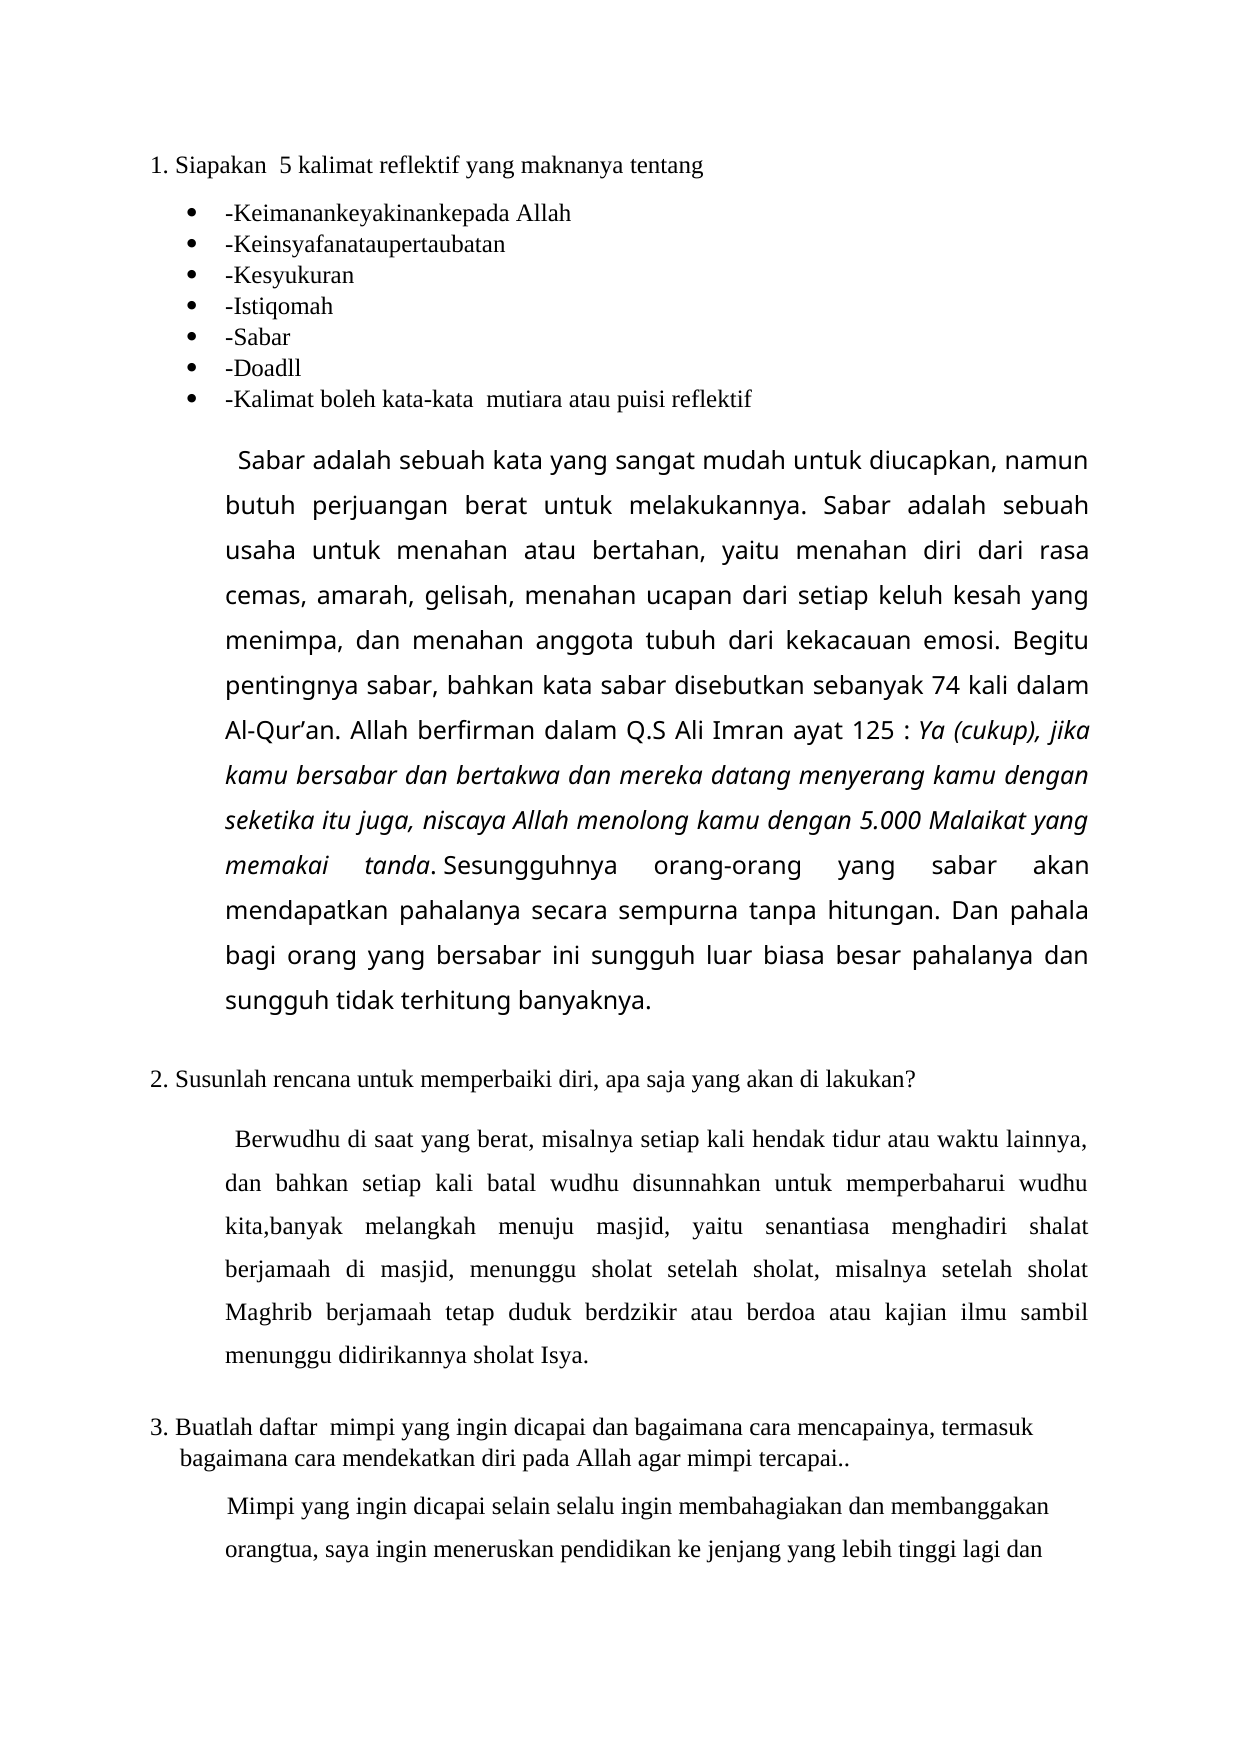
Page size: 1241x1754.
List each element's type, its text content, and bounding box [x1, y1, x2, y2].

list -Kesyukuran [187, 260, 1090, 288]
list -Kalimat boleh kata-kata mutiara atau puisi reflektif [187, 384, 1090, 413]
list -Keimanankeyakinankepada Allah [187, 198, 1090, 226]
text Berwudhu di saat yang berat, misalnya setiap kali hendak tidur atau waktu lainnya, dan bahkan setiap kali batal wudhu disunnahkan untuk memperbaharui wudhu kita,banyak melangkah menuju masjid, yaitu senantiasa menghadiri shalat berjamaah di masjid, menunggu sholat setelah sholat, misalnya setelah sholat Maghrib berjamaah tetap duduk berdzikir atau berdoa atau kajian ilmu sambil menunggu didirikannya sholat Isya. [150, 1124, 1090, 1369]
list -Doadll [187, 353, 1090, 382]
text 3. Buatlah daftar mimpi yang ingin dicapai dan bagaimana cara mencapainya, termasuk bagaimana cara mendekatkan diri pada Allah agar mimpi tercapai.. [150, 1412, 1090, 1472]
list -Sabar [187, 322, 1090, 351]
list -Keinsyafanataupertaubatan [187, 229, 1090, 257]
text 1. Siapakan 5 kalimat reflektif yang maknanya tentang [150, 150, 1090, 179]
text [120, 1491, 1090, 1563]
text 2. Susunlah rencana untuk memperbaiki diri, apa saja yang akan di lakukan? [150, 1064, 1090, 1093]
list -Istiqomah [187, 291, 1090, 319]
text Sabar adalah sebuah kata yang sangat mudah untuk diucapkan, namun butuh perjuangan berat untuk melakukannya. Sabar adalah sebuah usaha untuk menahan atau bertahan, yaitu menahan diri dari rasa cemas, amarah, gelisah, menahan ucapan dari setiap keluh kesah yang menimpa, dan menahan anggota tubuh dari kekacauan emosi. Begitu pentingnya sabar, bahkan kata sabar disebutkan sebanyak 74 kali dalam Al-Qur’an. Allah berfirman dalam Q.S Ali Imran ayat 125 : Ya (cukup), jika kamu bersabar dan bertakwa dan mereka datang menyerang kamu dengan seketika itu juga, niscaya Allah menolong kamu dengan 5.000 Malaikat yang memakai tanda. Sesungguhnya orang-orang yang sabar akan mendapatkan pahalanya secara sempurna tanpa hitungan. Dan pahala bagi orang yang bersabar ini sungguh luar biasa besar pahalanya dan sungguh tidak terhitung banyaknya. [150, 432, 1090, 1017]
